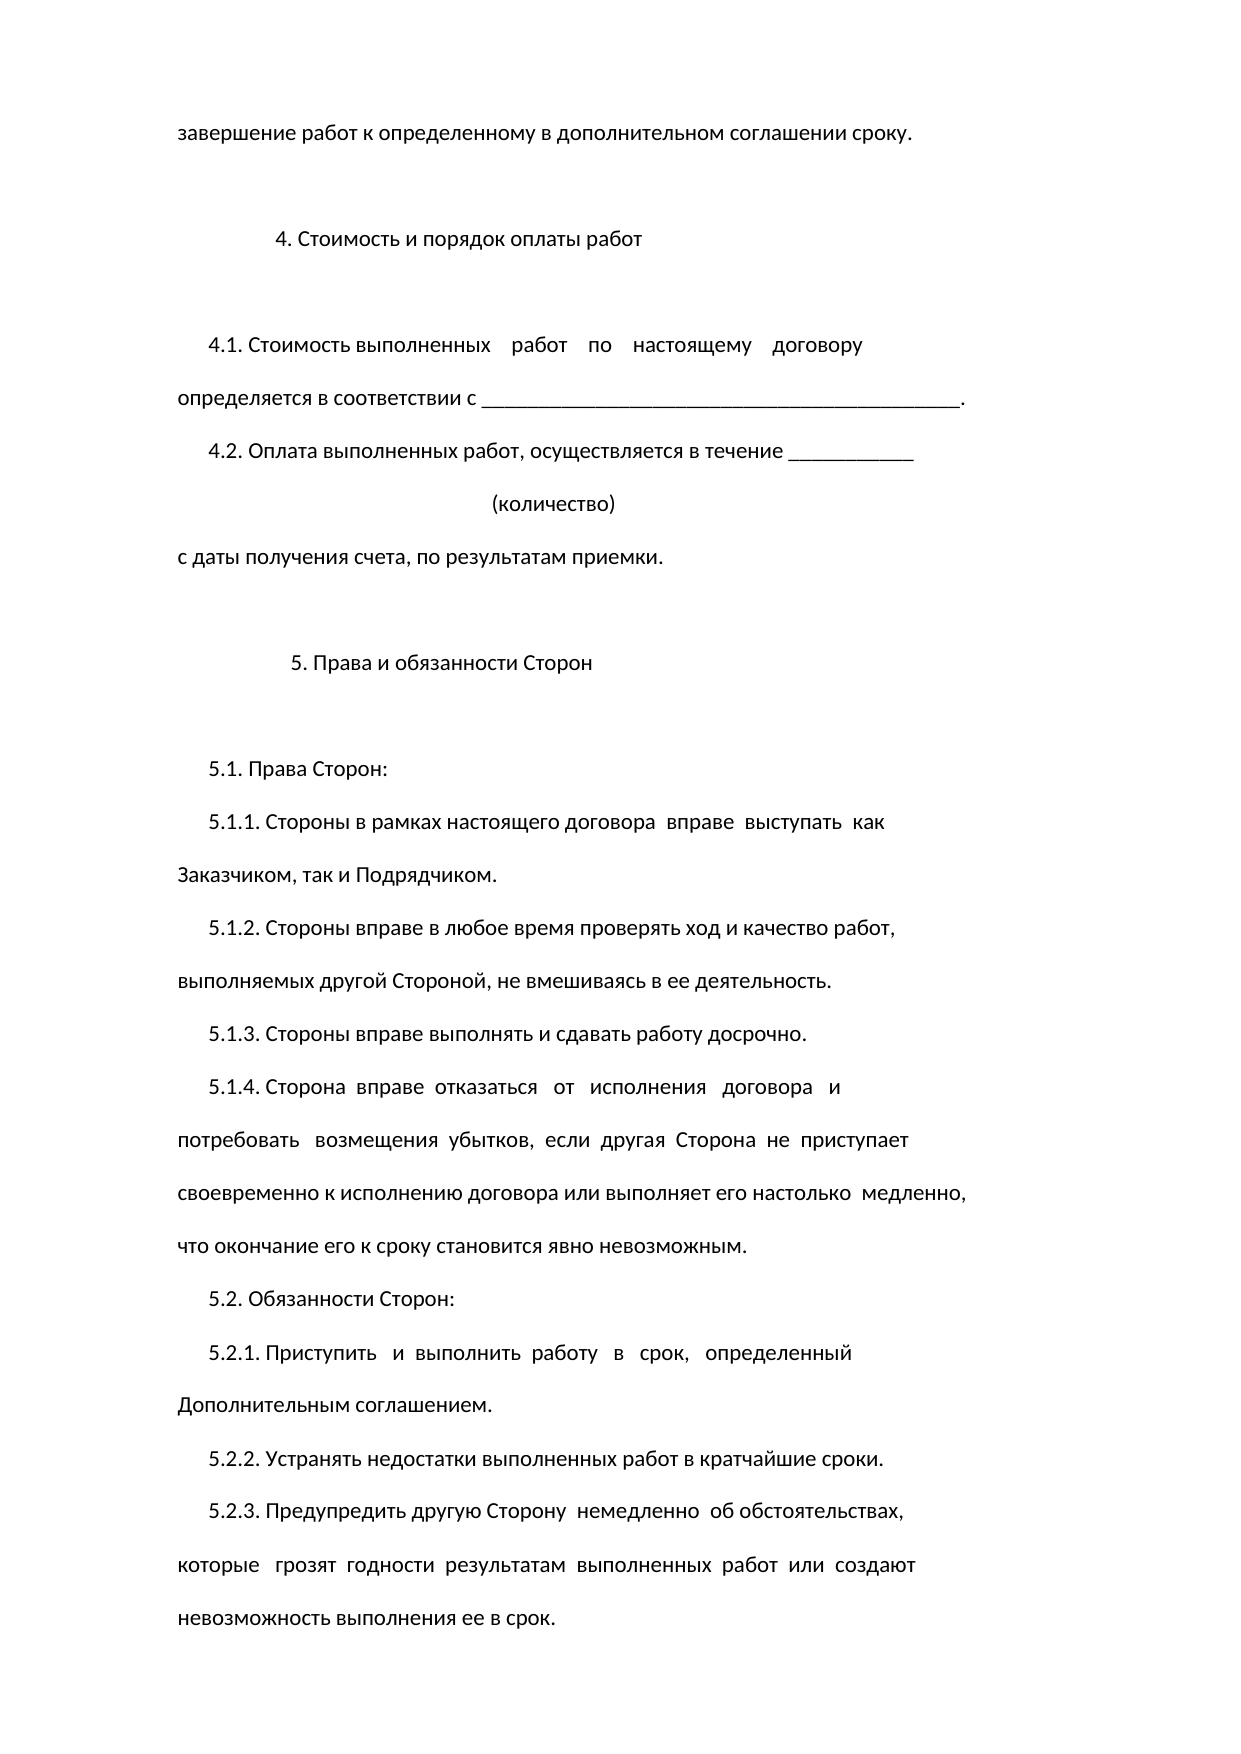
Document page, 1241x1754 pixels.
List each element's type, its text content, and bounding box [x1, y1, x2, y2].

text 5.2.3. Предупредить другую Сторону немедленно об обстоятельствах, [177, 1497, 1152, 1525]
text что окончание его к сроку становится явно невозможным. [177, 1232, 1152, 1259]
text которые грозят годности результатам выполненных работ или создают [177, 1550, 1152, 1578]
text 5.1.1. Стороны в рамках настоящего договора вправе выступать как [177, 807, 1152, 835]
text 4.1. Стоимость выполненных работ по настоящему договору [177, 330, 1152, 358]
text 5.1.2. Стороны вправе в любое время проверять ход и качество работ, [177, 913, 1152, 941]
text с даты получения счета, по результатам приемки. [177, 542, 1152, 570]
text (количество) [177, 489, 1152, 517]
text 5. Права и обязанности Сторон [177, 648, 1152, 676]
text определяется в соответствии с __________________________________________. [177, 383, 1152, 411]
text 4.2. Оплата выполненных работ, осуществляется в течение ___________ [177, 436, 1152, 464]
text невозможность выполнения ее в срок. [177, 1603, 1152, 1631]
text потребовать возмещения убытков, если другая Сторона не приступает [177, 1126, 1152, 1153]
text 5.1.4. Сторона вправе отказаться от исполнения договора и [177, 1072, 1152, 1101]
text 5.1. Права Сторон: [177, 754, 1152, 782]
text Дополнительным соглашением. [177, 1391, 1152, 1419]
text своевременно к исполнению договора или выполняет его настолько медленно, [177, 1178, 1152, 1207]
text 5.1.3. Стороны вправе выполнять и сдавать работу досрочно. [177, 1019, 1152, 1047]
text Заказчиком, так и Подрядчиком. [177, 860, 1152, 888]
text 5.2. Обязанности Сторон: [177, 1284, 1152, 1313]
text завершение работ к определенному в дополнительном соглашении сроку. [177, 118, 1152, 146]
text выполняемых другой Стороной, не вмешиваясь в ее деятельность. [177, 966, 1152, 994]
text 5.2.2. Устранять недостатки выполненных работ в кратчайшие сроки. [177, 1444, 1152, 1472]
text 5.2.1. Приступить и выполнить работу в срок, определенный [177, 1338, 1152, 1366]
text 4. Стоимость и порядок оплаты работ [177, 224, 1152, 252]
